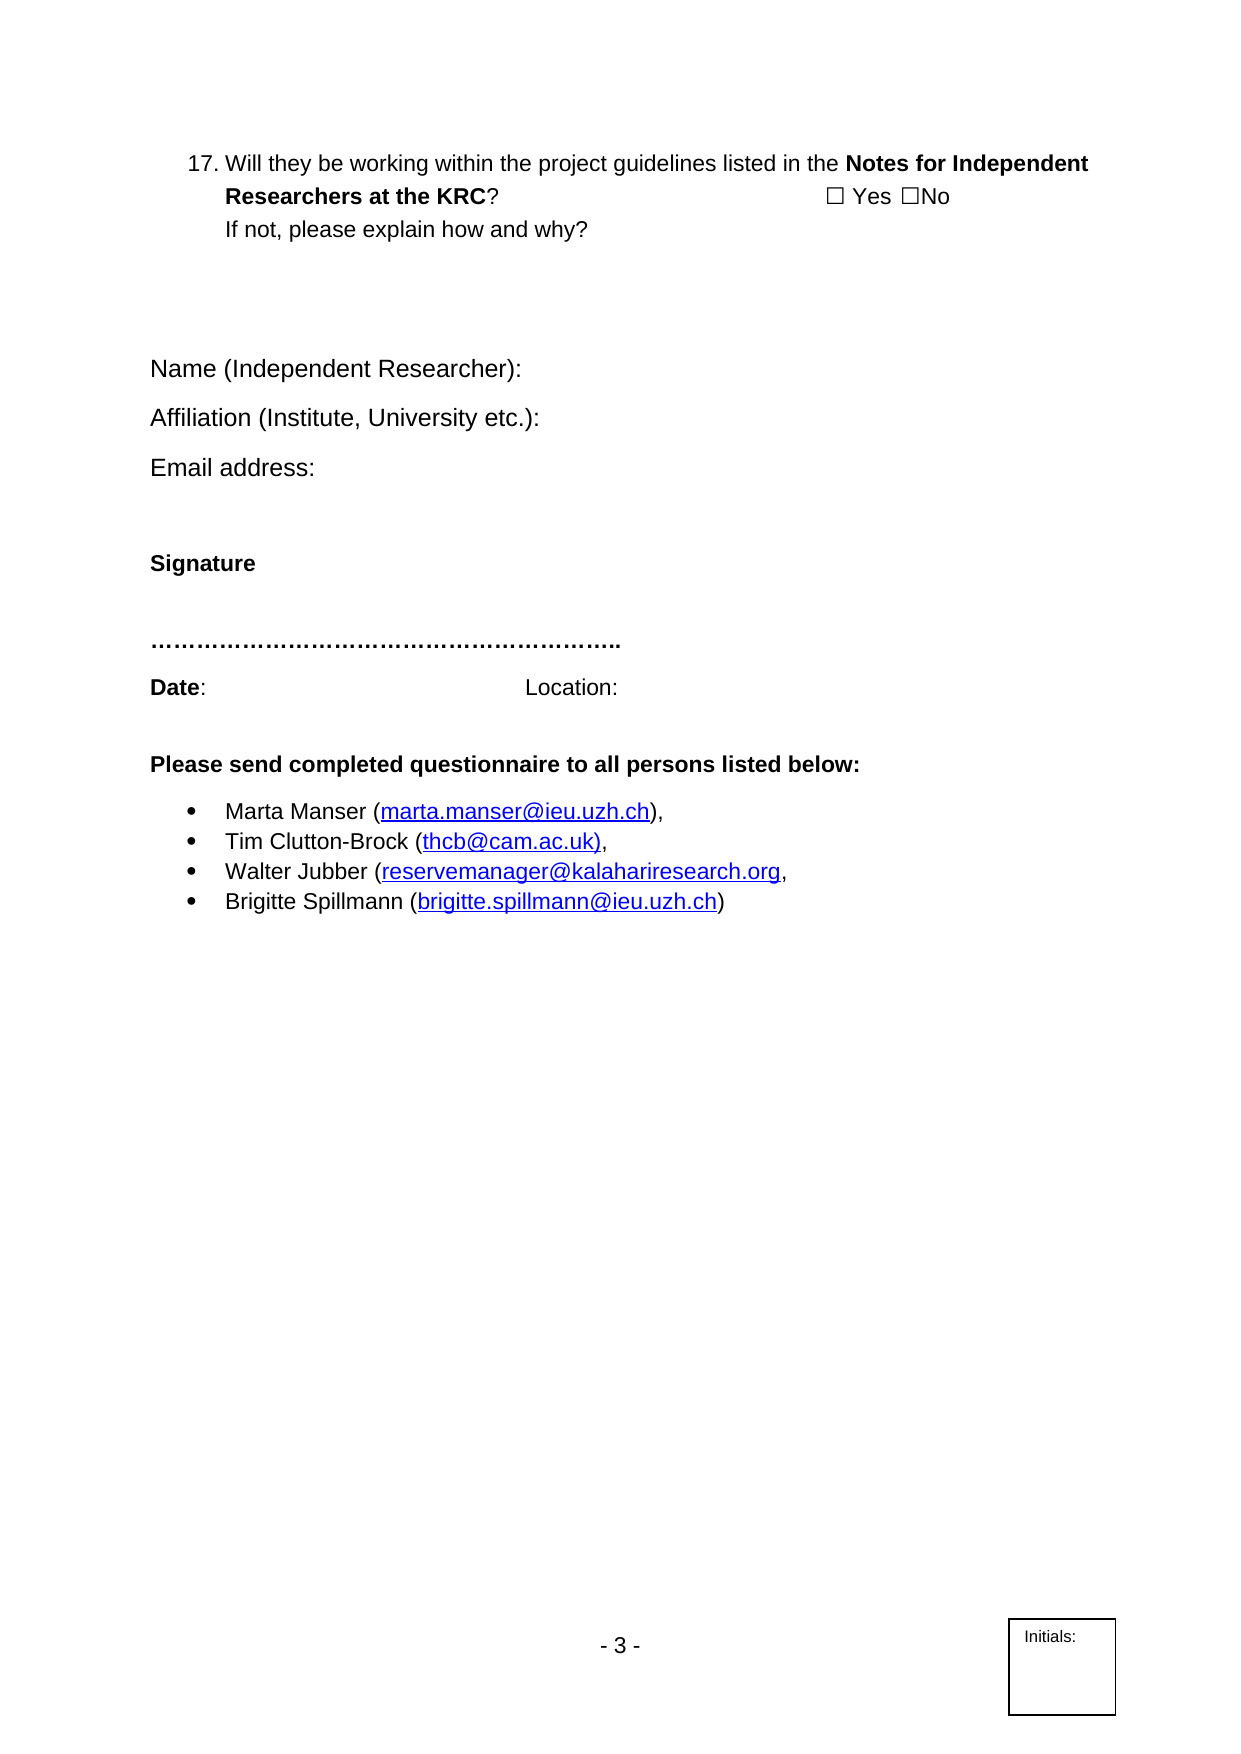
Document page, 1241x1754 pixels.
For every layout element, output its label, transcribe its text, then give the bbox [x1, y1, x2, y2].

list Tim Clutton-Brock (thcb@cam.ac.uk), [187, 828, 1090, 854]
text Please send completed questionnaire to all persons listed below: [150, 751, 1090, 777]
list Will they be working within the project guidelines listed in the Notes for Independent Researchers at the KRC? Yes No [187, 150, 1090, 211]
text Email address: [150, 453, 1090, 482]
text Date: Location: [150, 673, 1090, 700]
text …………………………………………………….. [150, 627, 1090, 653]
list Marta Manser (marta.manser@ieu.uzh.ch), [187, 798, 1090, 824]
text Signature [150, 549, 1090, 576]
list If not, please explain how and why? [225, 216, 1090, 242]
text Affiliation (Institute, University etc.): [150, 403, 1090, 432]
list Walter Jubber (reservemanager@kalahariresearch.org, [187, 858, 1090, 884]
text Name (Independent Researcher): [150, 354, 1090, 382]
list Brigitte Spillmann (brigitte.spillmann@ieu.uzh.ch) [187, 888, 1090, 915]
